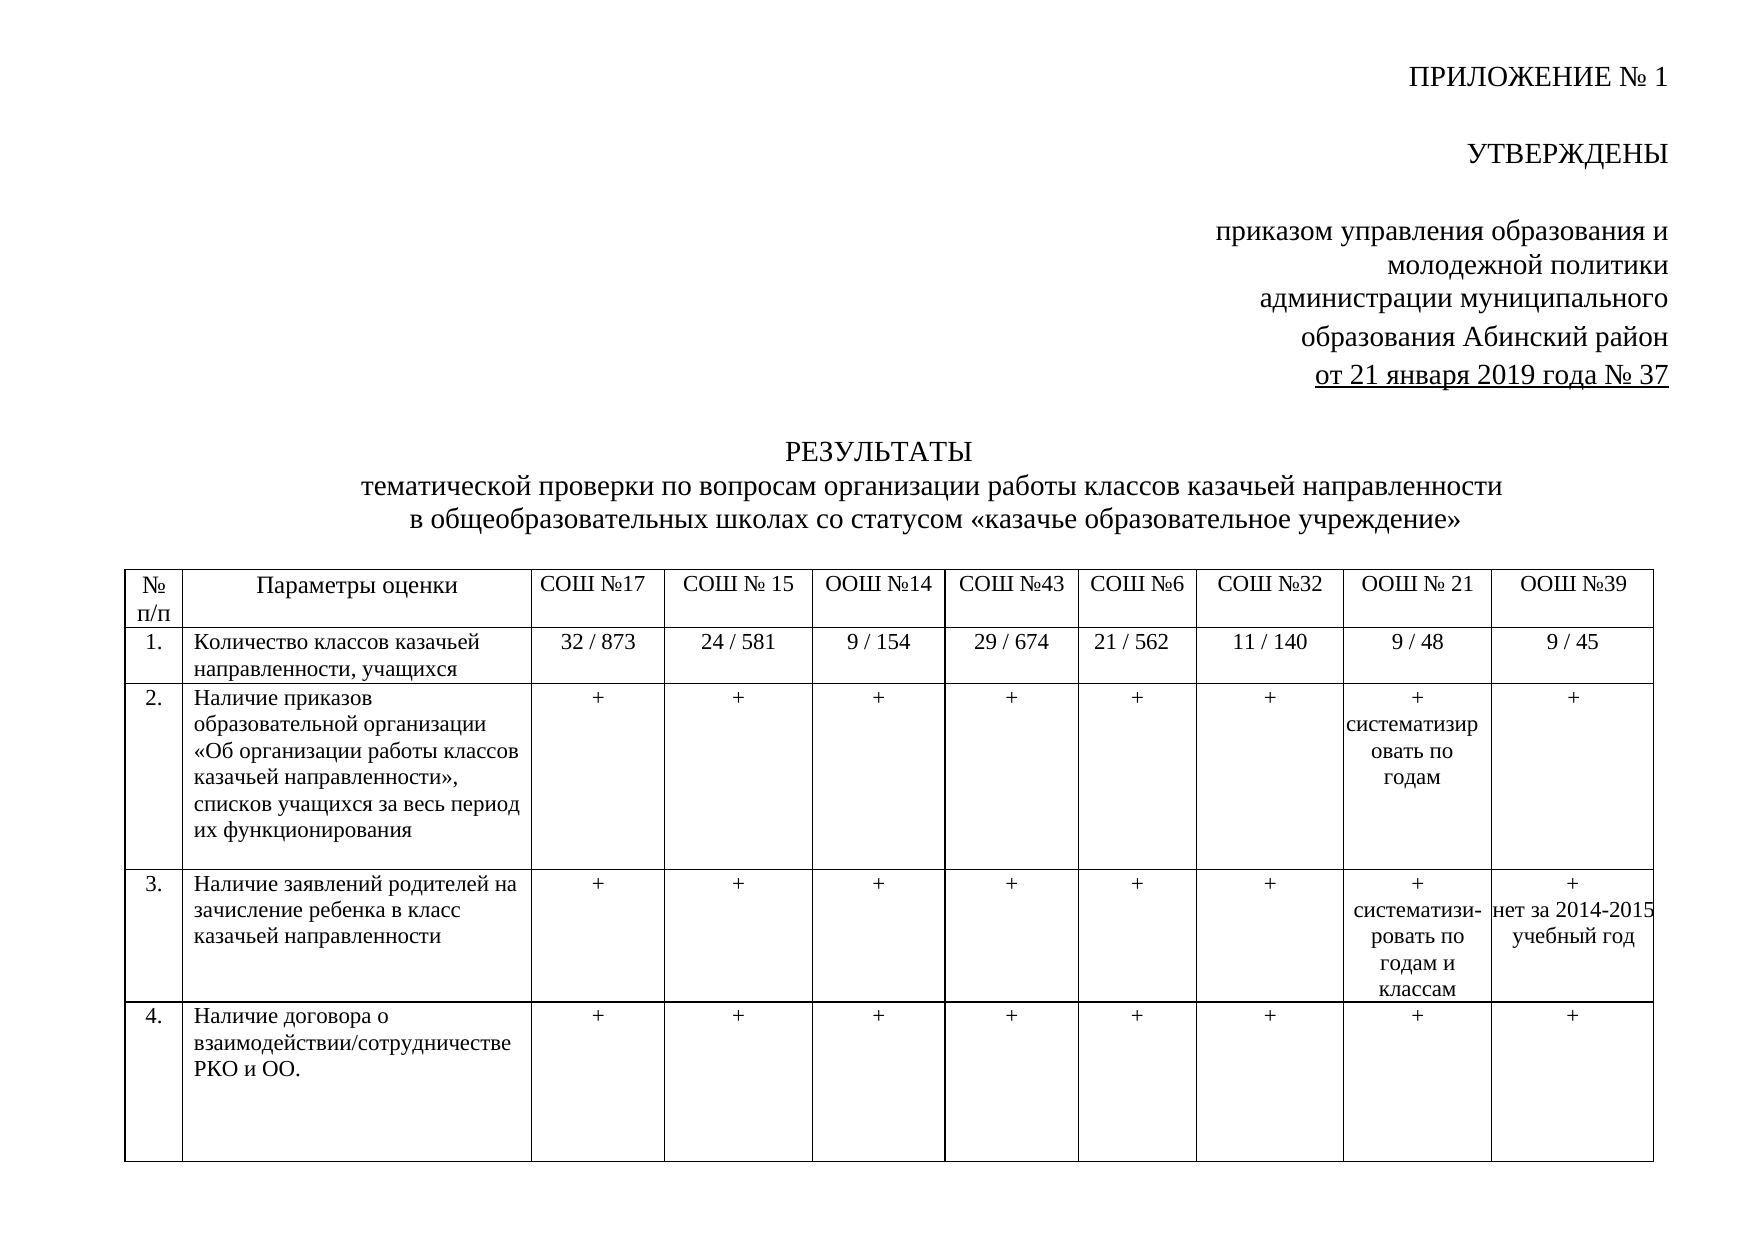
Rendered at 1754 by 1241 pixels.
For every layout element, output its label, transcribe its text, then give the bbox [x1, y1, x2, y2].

text от 21 января 2019 года № 37 [89, 357, 1668, 391]
table_cell 9 / 48 [1344, 628, 1491, 683]
table_cell + нет за 2014-2015 учебный год [1492, 870, 1653, 1001]
table_header ООШ №39 [1492, 570, 1653, 627]
table_cell 29 / 674 [946, 628, 1078, 683]
table_cell + [1197, 1003, 1343, 1161]
table_cell + [1079, 1003, 1196, 1161]
table_cell 9 / 45 [1492, 628, 1653, 683]
text молодежной политики [89, 247, 1668, 280]
table_cell + [665, 870, 812, 1001]
table_cell 24 / 581 [665, 628, 812, 683]
text образования Абинский район [89, 319, 1668, 352]
table_cell 4. [126, 1003, 182, 1161]
table_header СОШ №17 [532, 570, 664, 627]
table_header СОШ №6 [1079, 570, 1196, 627]
table_cell 11 / 140 [1197, 628, 1343, 683]
table_cell Количество классов казачьей направленности, учащихся [183, 628, 531, 683]
table_cell Наличие договора о взаимодействии/сотрудничестве РКО и ОО. [183, 1003, 531, 1161]
table_cell 32 / 873 [532, 628, 664, 683]
table_header СОШ №32 [1197, 570, 1343, 627]
table_cell + [813, 1003, 944, 1161]
table_cell + систематизировать по годам [1344, 684, 1491, 869]
table_cell + [1344, 1003, 1491, 1161]
table_cell + [1079, 870, 1196, 1001]
text РЕЗУЛЬТАТЫ [89, 434, 1668, 468]
text УТВЕРЖДЕНЫ [89, 136, 1668, 170]
table_header ООШ №14 [813, 570, 944, 627]
table_cell + [946, 870, 1078, 1001]
table_cell + [1197, 684, 1343, 869]
table_cell + [946, 1003, 1078, 1161]
table_cell 1. [126, 628, 182, 683]
table_cell 9 / 154 [813, 628, 944, 683]
table_header Параметры оценки [183, 570, 531, 627]
table_cell Наличие приказов образовательной организации «Об организации работы классов казачьей направленности», списков учащихся за весь период их функционирования [183, 684, 531, 869]
table_cell + [1492, 1003, 1653, 1161]
table_cell + [813, 684, 944, 869]
table_cell + [532, 684, 664, 869]
table_cell 21 / 562 [1079, 628, 1196, 683]
table_cell + [665, 1003, 812, 1161]
table_cell 2. [126, 684, 182, 869]
table_cell + [813, 870, 944, 1001]
text ПРИЛОЖЕНИЕ № 1 [89, 59, 1668, 93]
text в общеобразовательных школах со статусом «казачье образовательное учреждение» [148, 502, 1716, 535]
table_cell + [665, 684, 812, 869]
table_cell + [532, 870, 664, 1001]
table_header ООШ № 21 [1344, 570, 1491, 627]
table_cell + [946, 684, 1078, 869]
table_cell + систематизи-ровать по годам и классам [1344, 870, 1491, 1001]
table_cell + [1492, 684, 1653, 869]
table_header СОШ № 15 [665, 570, 812, 627]
table_cell Наличие заявлений родителей на зачисление ребенка в класс казачьей направленности [183, 870, 531, 1001]
text тематической проверки по вопросам организации работы классов казачьей направленности [148, 468, 1716, 502]
table_header № п/п [126, 570, 182, 627]
table_cell + [1197, 870, 1343, 1001]
text администрации муниципального [89, 280, 1668, 314]
table_cell 3. [126, 870, 182, 1001]
text приказом управления образования и [89, 213, 1668, 247]
table_cell + [532, 1003, 664, 1161]
table_header СОШ №43 [946, 570, 1078, 627]
table_cell + [1079, 684, 1196, 869]
